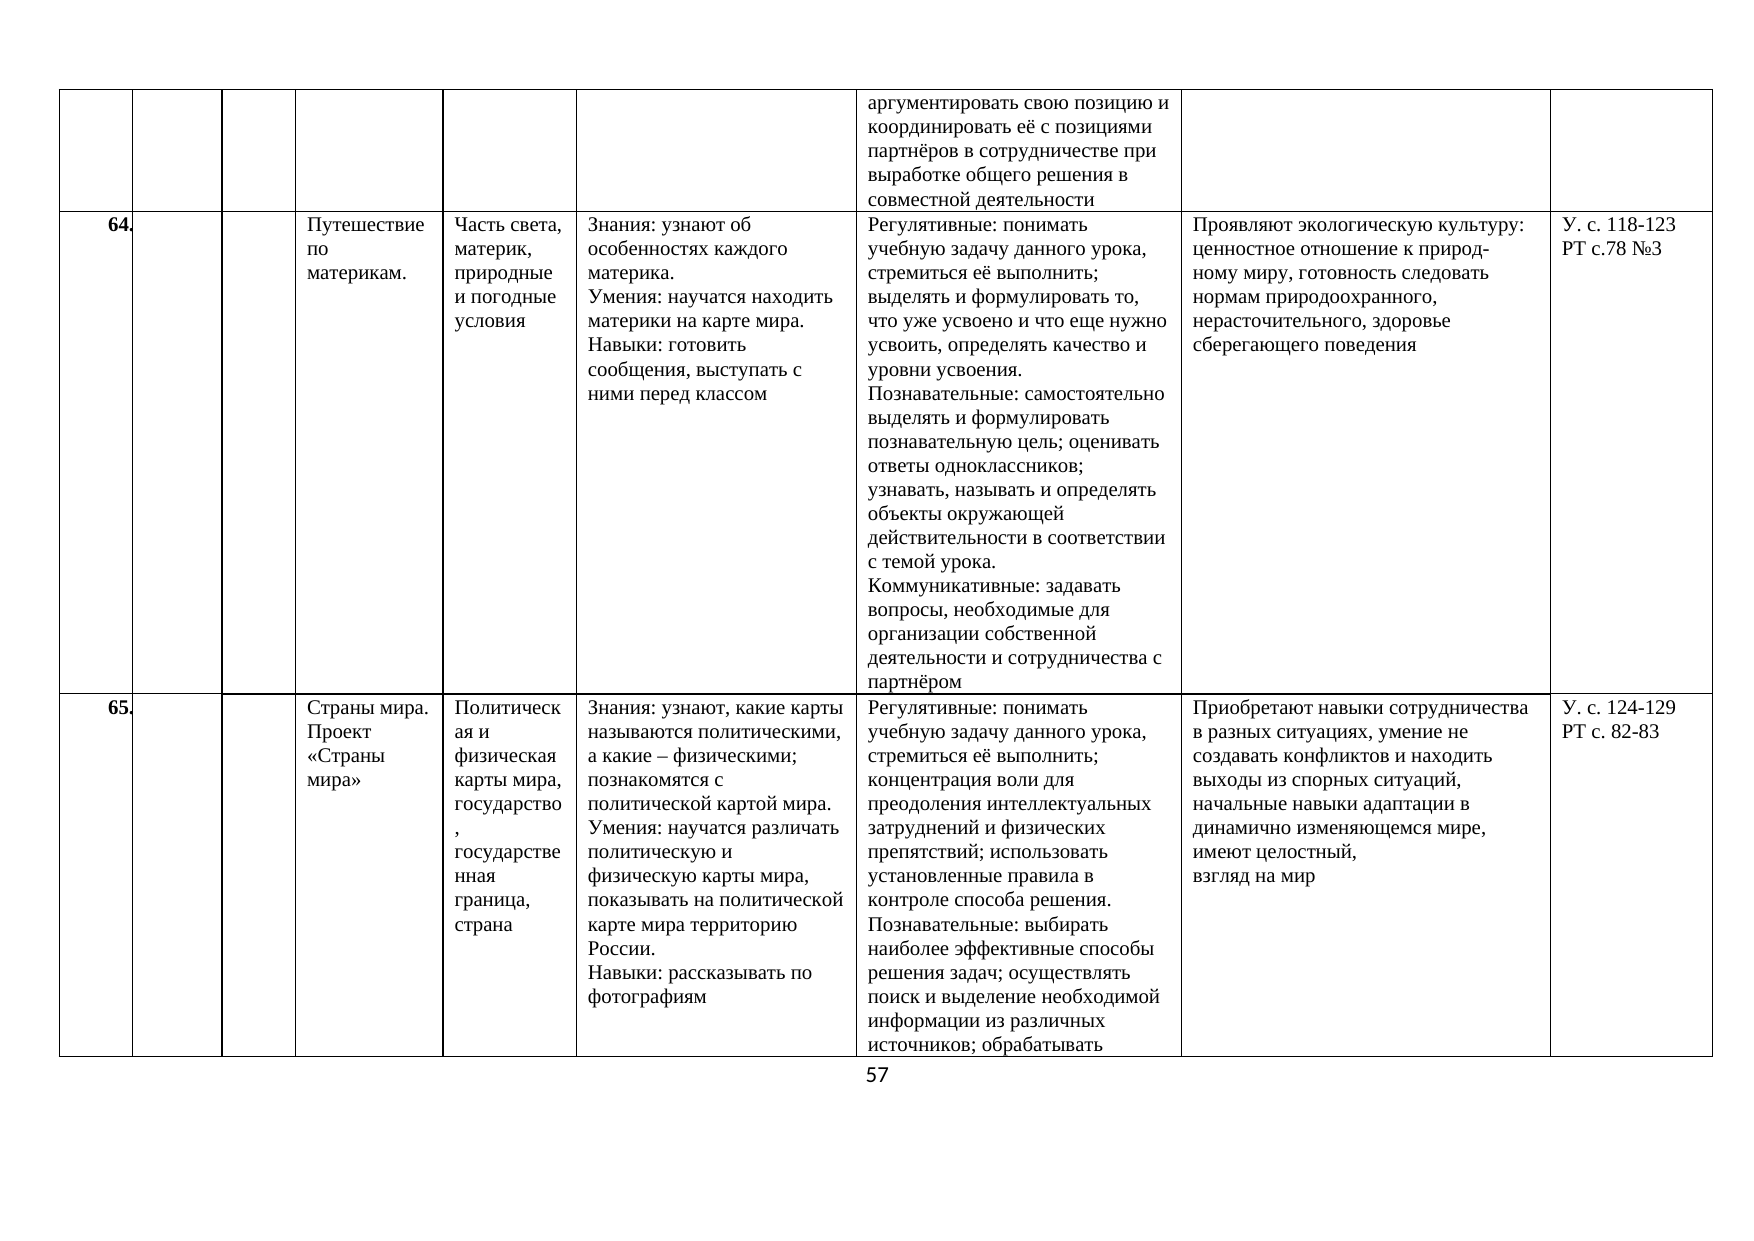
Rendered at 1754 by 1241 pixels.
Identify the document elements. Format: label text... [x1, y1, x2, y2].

table_cell [133, 212, 221, 693]
table_cell Знания: узнают об особенностях каждого материка. Умения: научатся находить материки на карте мира. Навыки: готовить сообщения, выступать с ними перед классом [577, 212, 856, 693]
table_cell [223, 212, 295, 693]
table_cell [223, 90, 295, 211]
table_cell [857, 695, 1181, 1056]
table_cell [857, 90, 1181, 211]
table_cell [296, 695, 442, 1056]
table_cell Проявляют экологическую культуру: ценностное отношение к природ- ному миру, готовность следовать нормам природоохранного, нерасточительного, здоровье сберегающего поведения [1182, 212, 1550, 693]
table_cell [1551, 90, 1712, 211]
table_cell Часть света, материк, природные и погодные условия [444, 212, 576, 693]
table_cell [1182, 695, 1550, 1056]
table_cell У. с. 118-123 РТ с.78 №3 [1551, 212, 1712, 693]
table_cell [1551, 694, 1712, 1056]
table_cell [444, 90, 576, 211]
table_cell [296, 90, 442, 211]
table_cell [444, 695, 576, 1056]
table_cell Регулятивные: понимать учебную задачу данного урока, стремиться её выполнить; выделять и формулировать то, что уже усвоено и что еще нужно усвоить, определять качество и уровни усвоения. Познавательные: самостоятельно выделять и формулировать познавательную цель; оценивать ответы одноклассников; узнавать, называть и определять объекты окружающей действительности в соответствии с темой урока. Коммуникативные: задавать вопросы, необходимые для организации собственной деятельности и сотрудничества с партнёром [857, 212, 1181, 693]
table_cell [577, 90, 856, 211]
table_cell [133, 694, 221, 1056]
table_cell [1182, 90, 1550, 211]
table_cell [577, 695, 856, 1056]
table_cell [60, 694, 132, 1056]
table_cell [133, 90, 221, 211]
table_cell Путешествие по материкам. [296, 212, 442, 693]
table_cell [223, 695, 295, 1056]
table_cell [60, 212, 132, 693]
table_cell [60, 90, 132, 211]
